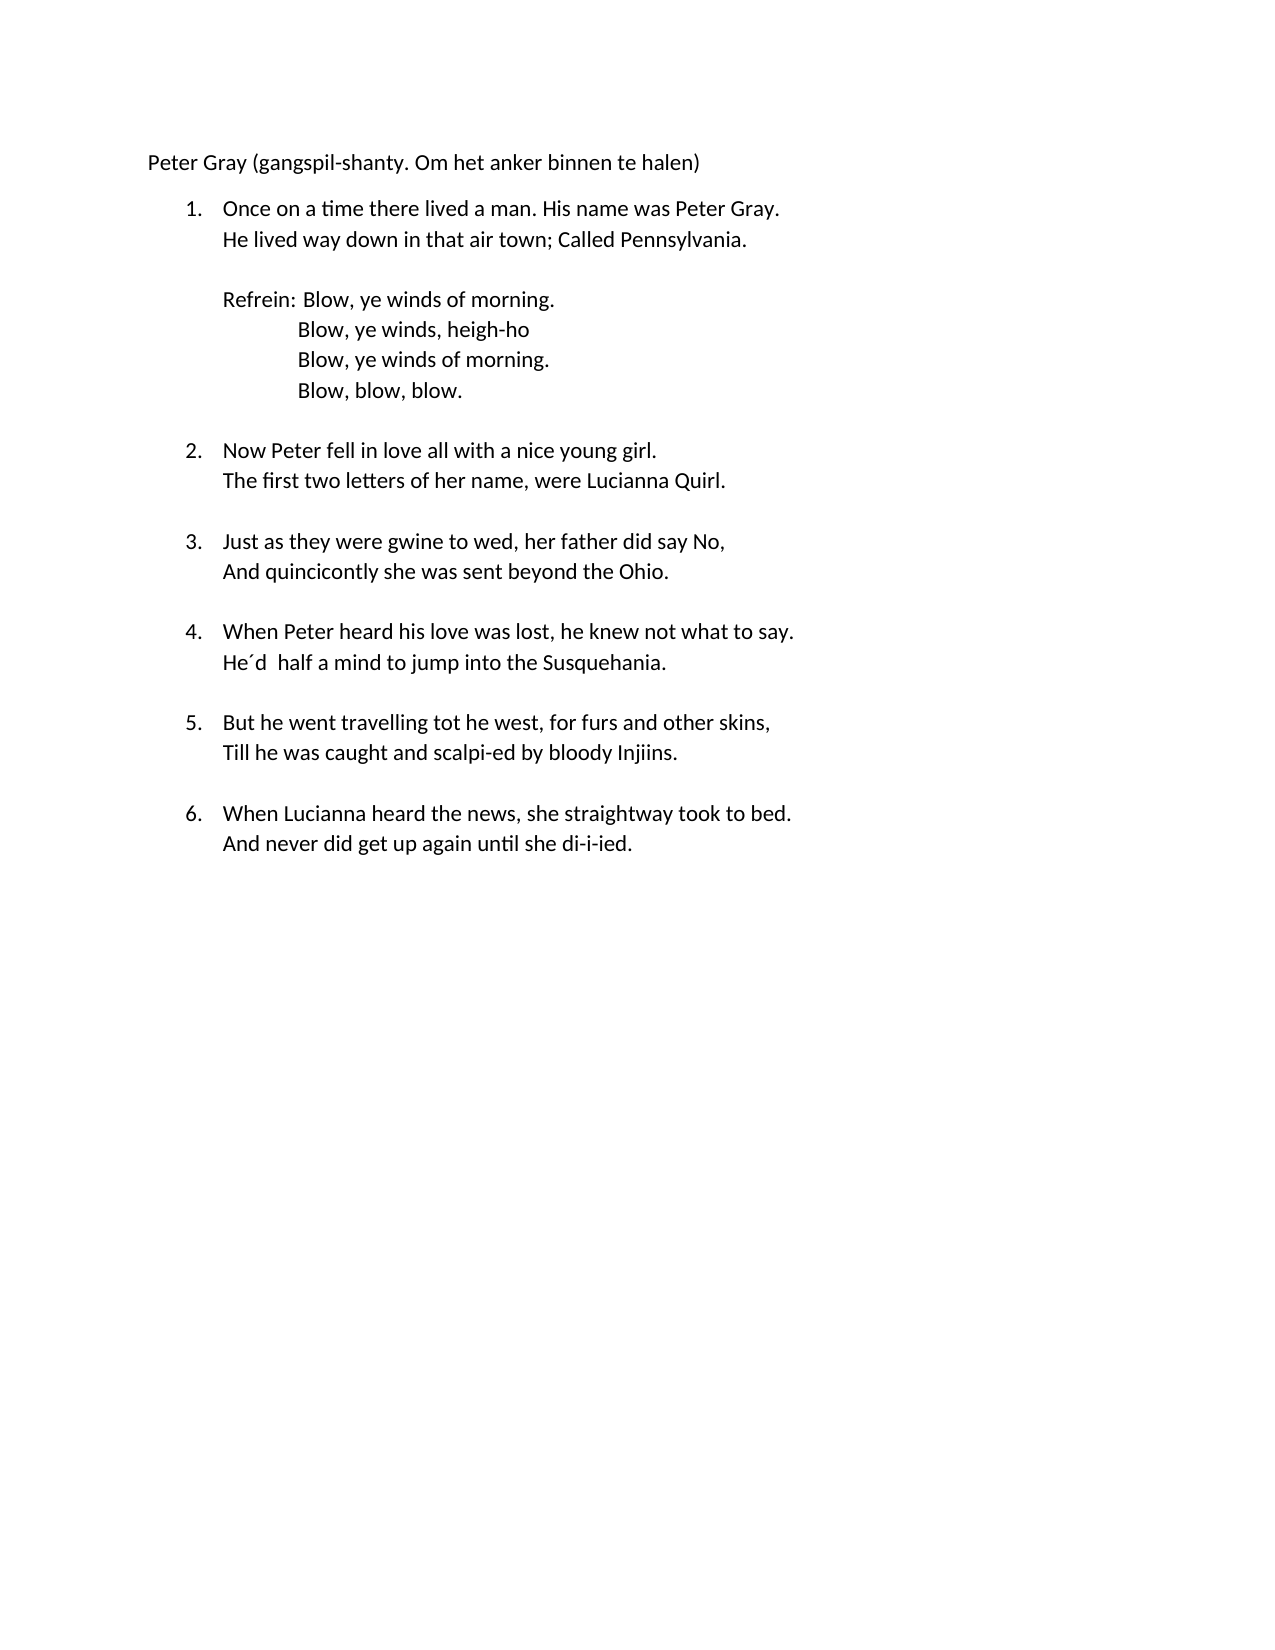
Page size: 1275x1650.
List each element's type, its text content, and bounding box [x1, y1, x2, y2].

list But he went travelling tot he west, for furs and other skins, [185, 708, 1127, 736]
list Blow, blow, blow. [223, 376, 1127, 404]
list He´d half a mind to jump into the Susquehania. [223, 648, 1127, 676]
list Refrein: Blow, ye winds of morning. [223, 285, 1127, 313]
list He lived way down in that air town; Called Pennsylvania. [223, 225, 1127, 253]
list Just as they were gwine to wed, her father did say No, [185, 527, 1127, 555]
list The first two letters of her name, were Lucianna Quirl. [223, 466, 1127, 494]
list Till he was caught and scalpi-ed by bloody Injiins. [223, 738, 1127, 766]
list Blow, ye winds, heigh-ho [223, 315, 1127, 343]
list Now Peter fell in love all with a nice young girl. [185, 436, 1127, 464]
list Blow, ye winds of morning. [223, 346, 1127, 373]
list And quincicontly she was sent beyond the Ohio. [223, 557, 1127, 585]
list When Peter heard his love was lost, he knew not what to say. [185, 617, 1127, 645]
list Once on a time there lived a man. His name was Peter Gray. [185, 194, 1127, 222]
list When Lucianna heard the news, she straightway took to bed. [185, 799, 1127, 827]
list And never did get up again until she di-i-ied. [223, 829, 1127, 857]
text Peter Gray (gangspil-shanty. Om het anker binnen te halen) [148, 148, 1127, 176]
